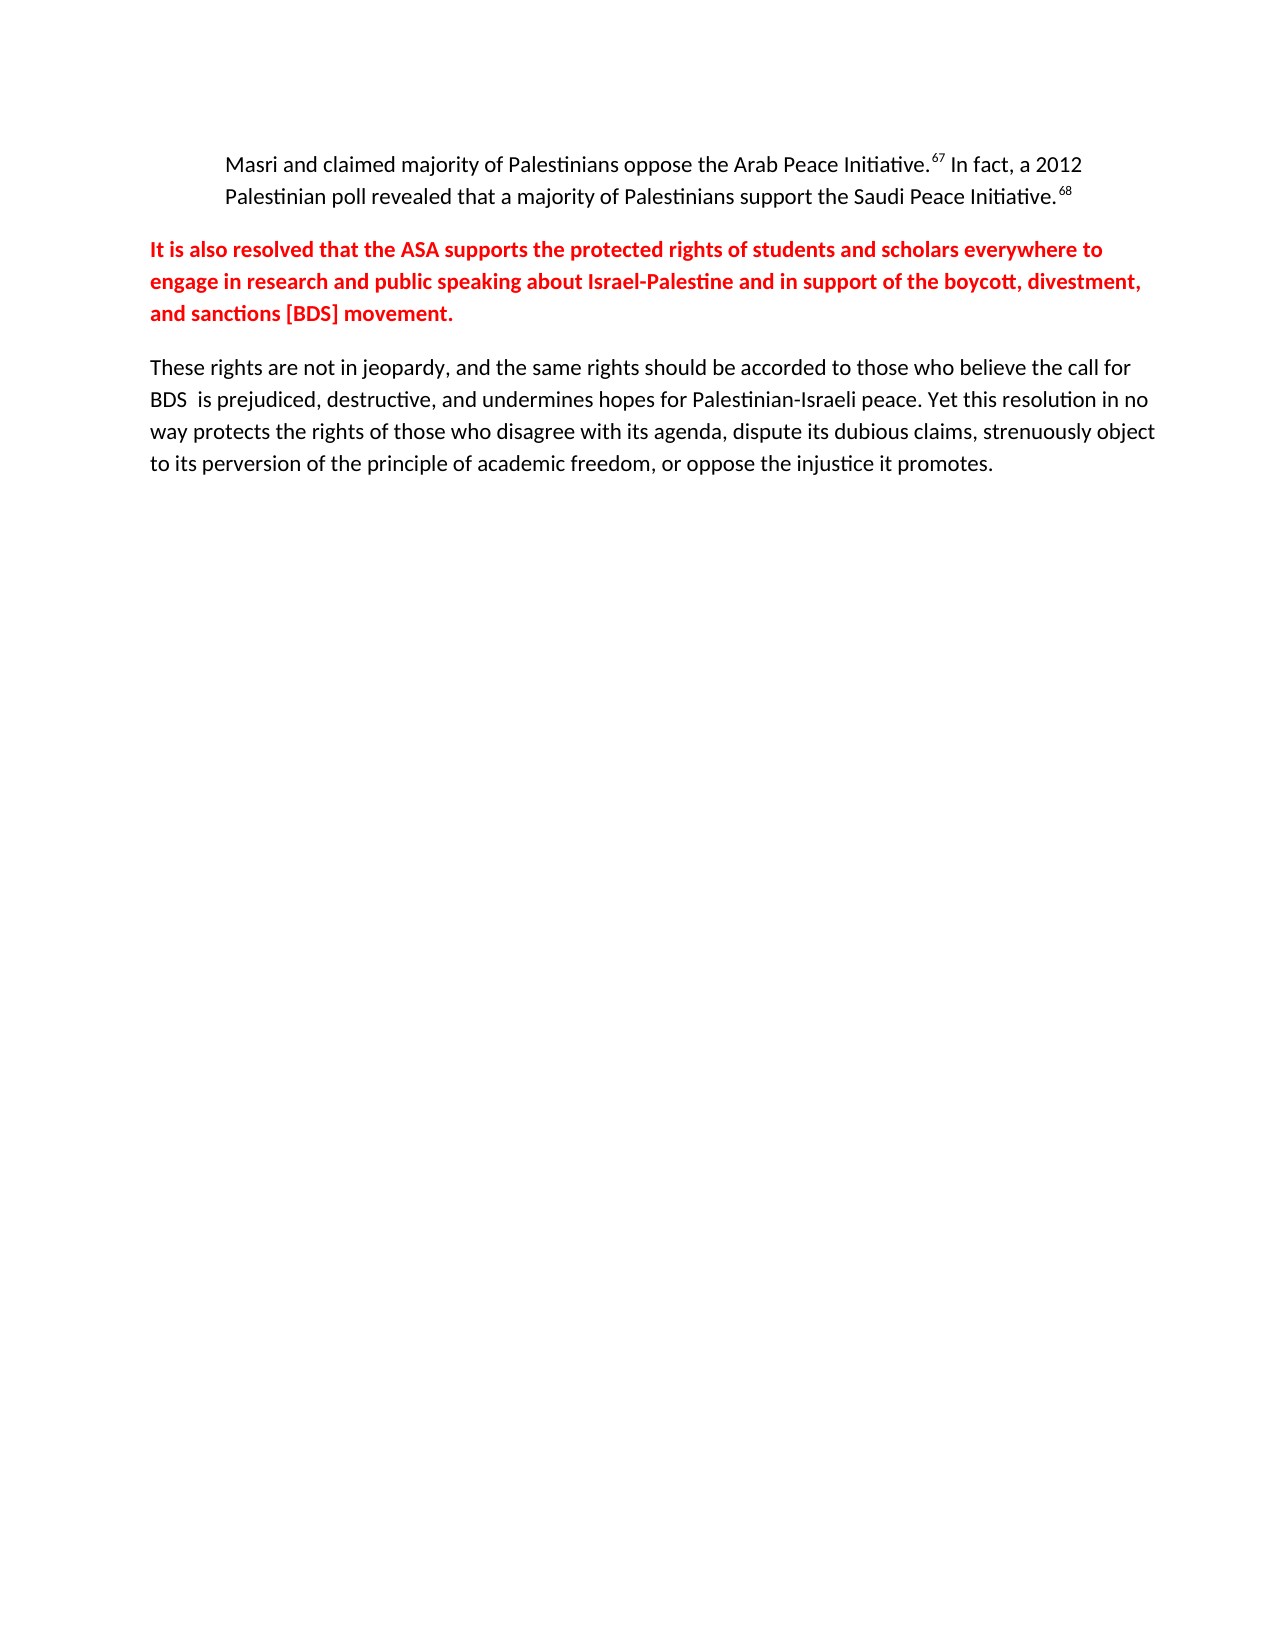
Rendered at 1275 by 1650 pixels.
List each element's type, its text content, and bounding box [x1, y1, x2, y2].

text These rights are not in jeopardy, and the same rights should be accorded to those who believe the call for BDS is prejudiced, destructive, and undermines hopes for Palestinian-Israeli peace. Yet this resolution in no way protects the rights of those who disagree with its agenda, dispute its dubious claims, strenuously object to its perversion of the principle of academic freedom, or oppose the injustice it promotes. [150, 353, 1162, 477]
text It is also resolved that the ASA supports the protected rights of students and scholars everywhere to engage in research and public speaking about Israel-Palestine and in support of the boycott, divestment, and sanctions [BDS] movement. [150, 235, 1162, 328]
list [187, 150, 1162, 210]
